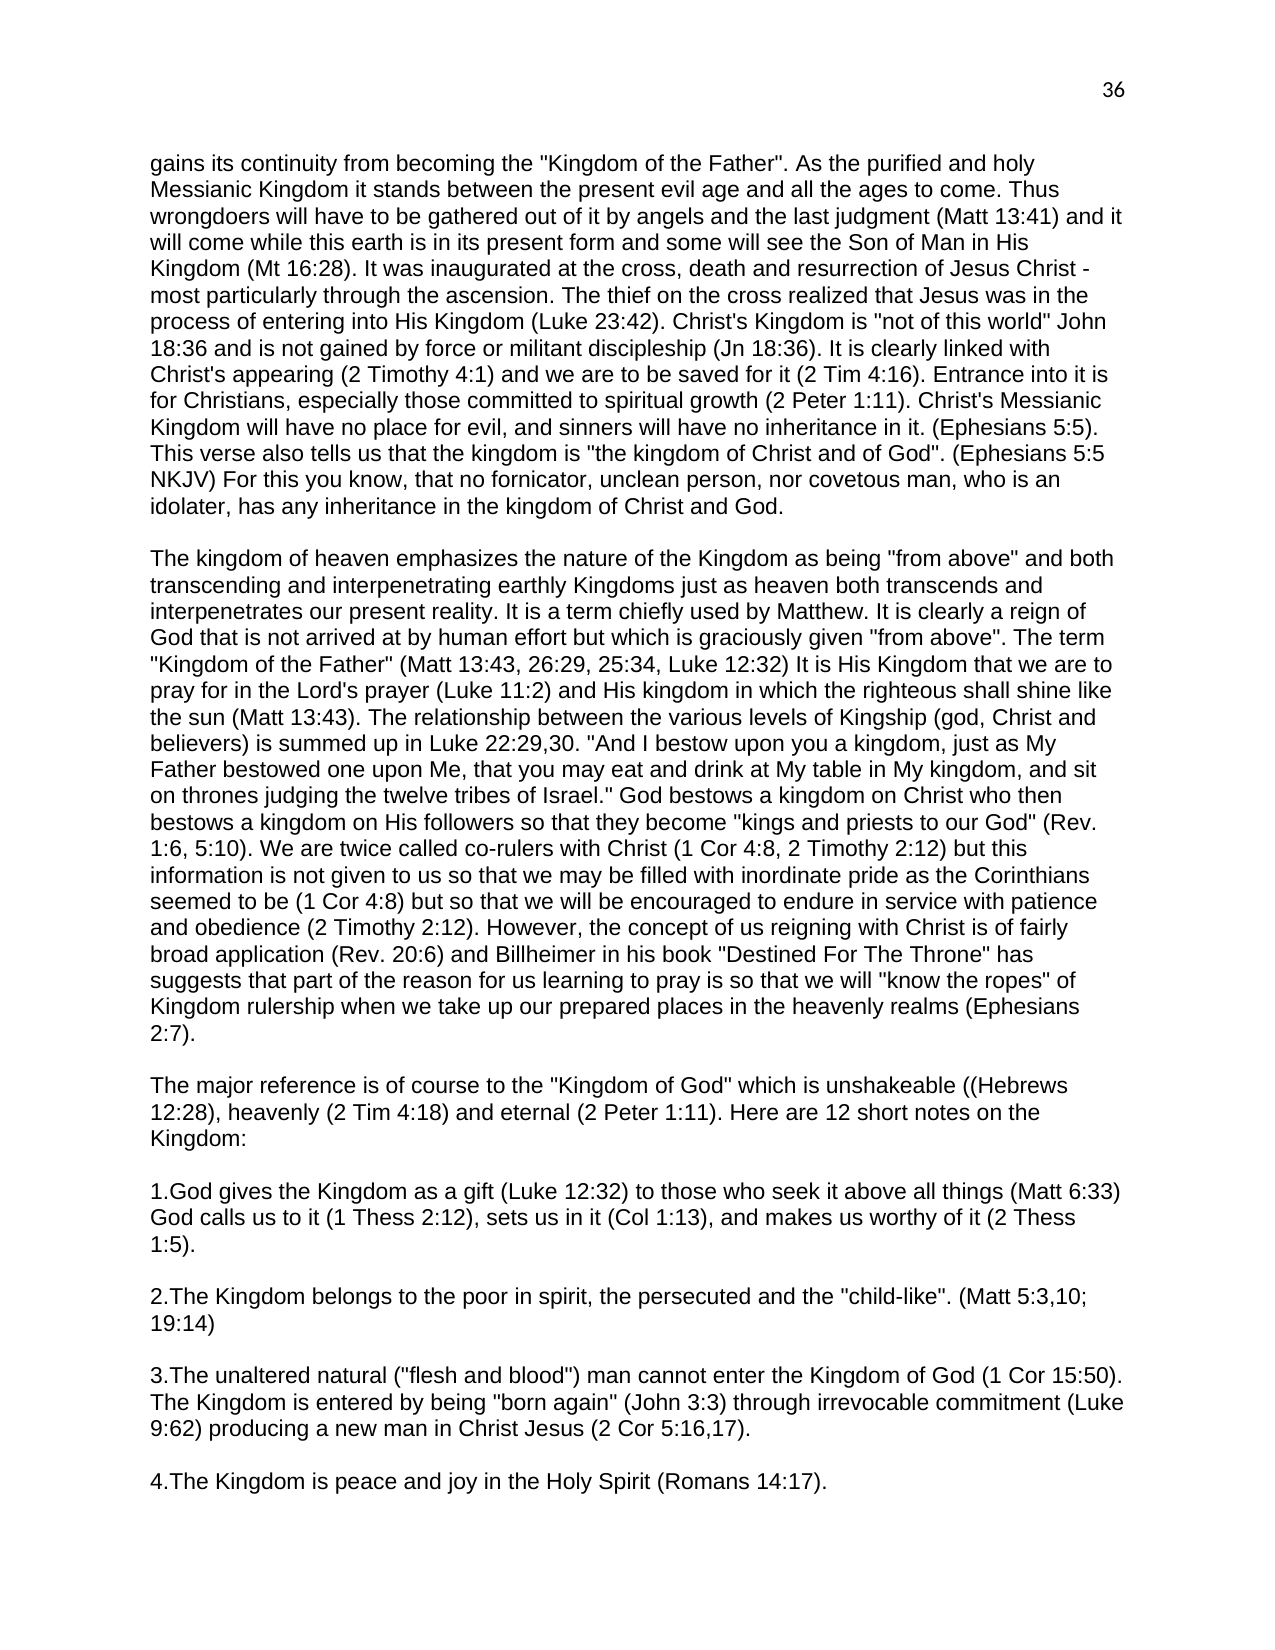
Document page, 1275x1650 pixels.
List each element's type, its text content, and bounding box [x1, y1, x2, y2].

text 4.The Kingdom is peace and joy in the Holy Spirit (Romans 14:17). [150, 1468, 1125, 1494]
text The kingdom of heaven emphasizes the nature of the Kingdom as being "from above" and both transcending and interpenetrating earthly Kingdoms just as heaven both transcends and interpenetrates our present reality. It is a term chiefly used by Matthew. It is clearly a reign of God that is not arrived at by human effort but which is graciously given "from above". The term "Kingdom of the Father" (Matt 13:43, 26:29, 25:34, Luke 12:32) It is His Kingdom that we are to pray for in the Lord's prayer (Luke 11:2) and His kingdom in which the righteous shall shine like the sun (Matt 13:43). The relationship between the various levels of Kingship (god, Christ and believers) is summed up in Luke 22:29,30. "And I bestow upon you a kingdom, just as My Father bestowed one upon Me, that you may eat and drink at My table in My kingdom, and sit on thrones judging the twelve tribes of Israel." God bestows a kingdom on Christ who then bestows a kingdom on His followers so that they become "kings and priests to our God" (Rev. 1:6, 5:10). We are twice called co-rulers with Christ (1 Cor 4:8, 2 Timothy 2:12) but this information is not given to us so that we may be filled with inordinate pride as the Corinthians seemed to be (1 Cor 4:8) but so that we will be encouraged to endure in service with patience and obedience (2 Timothy 2:12). However, the concept of us reigning with Christ is of fairly broad application (Rev. 20:6) and Billheimer in his book "Destined For The Throne" has suggests that part of the reason for us learning to pray is so that we will "know the ropes" of Kingdom rulership when we take up our prepared places in the heavenly realms (Ephesians 2:7). [150, 545, 1125, 1046]
text 2.The Kingdom belongs to the poor in spirit, the persecuted and the "child-like". (Matt 5:3,10; 19:14) [150, 1283, 1125, 1336]
text The major reference is of course to the "Kingdom of God" which is unshakeable ((Hebrews 12:28), heavenly (2 Tim 4:18) and eternal (2 Peter 1:11). Here are 12 short notes on the Kingdom: [150, 1072, 1125, 1151]
text 1.God gives the Kingdom as a gift (Luke 12:32) to those who seek it above all things (Matt 6:33) God calls us to it (1 Thess 2:12), sets us in it (Col 1:13), and makes us worthy of it (2 Thess 1:5). [150, 1178, 1125, 1257]
text 3.The unaltered natural ("flesh and blood") man cannot enter the Kingdom of God (1 Cor 15:50). The Kingdom is entered by being "born again" (John 3:3) through irrevocable commitment (Luke 9:62) producing a new man in Christ Jesus (2 Cor 5:16,17). [150, 1362, 1125, 1441]
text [150, 150, 1125, 519]
